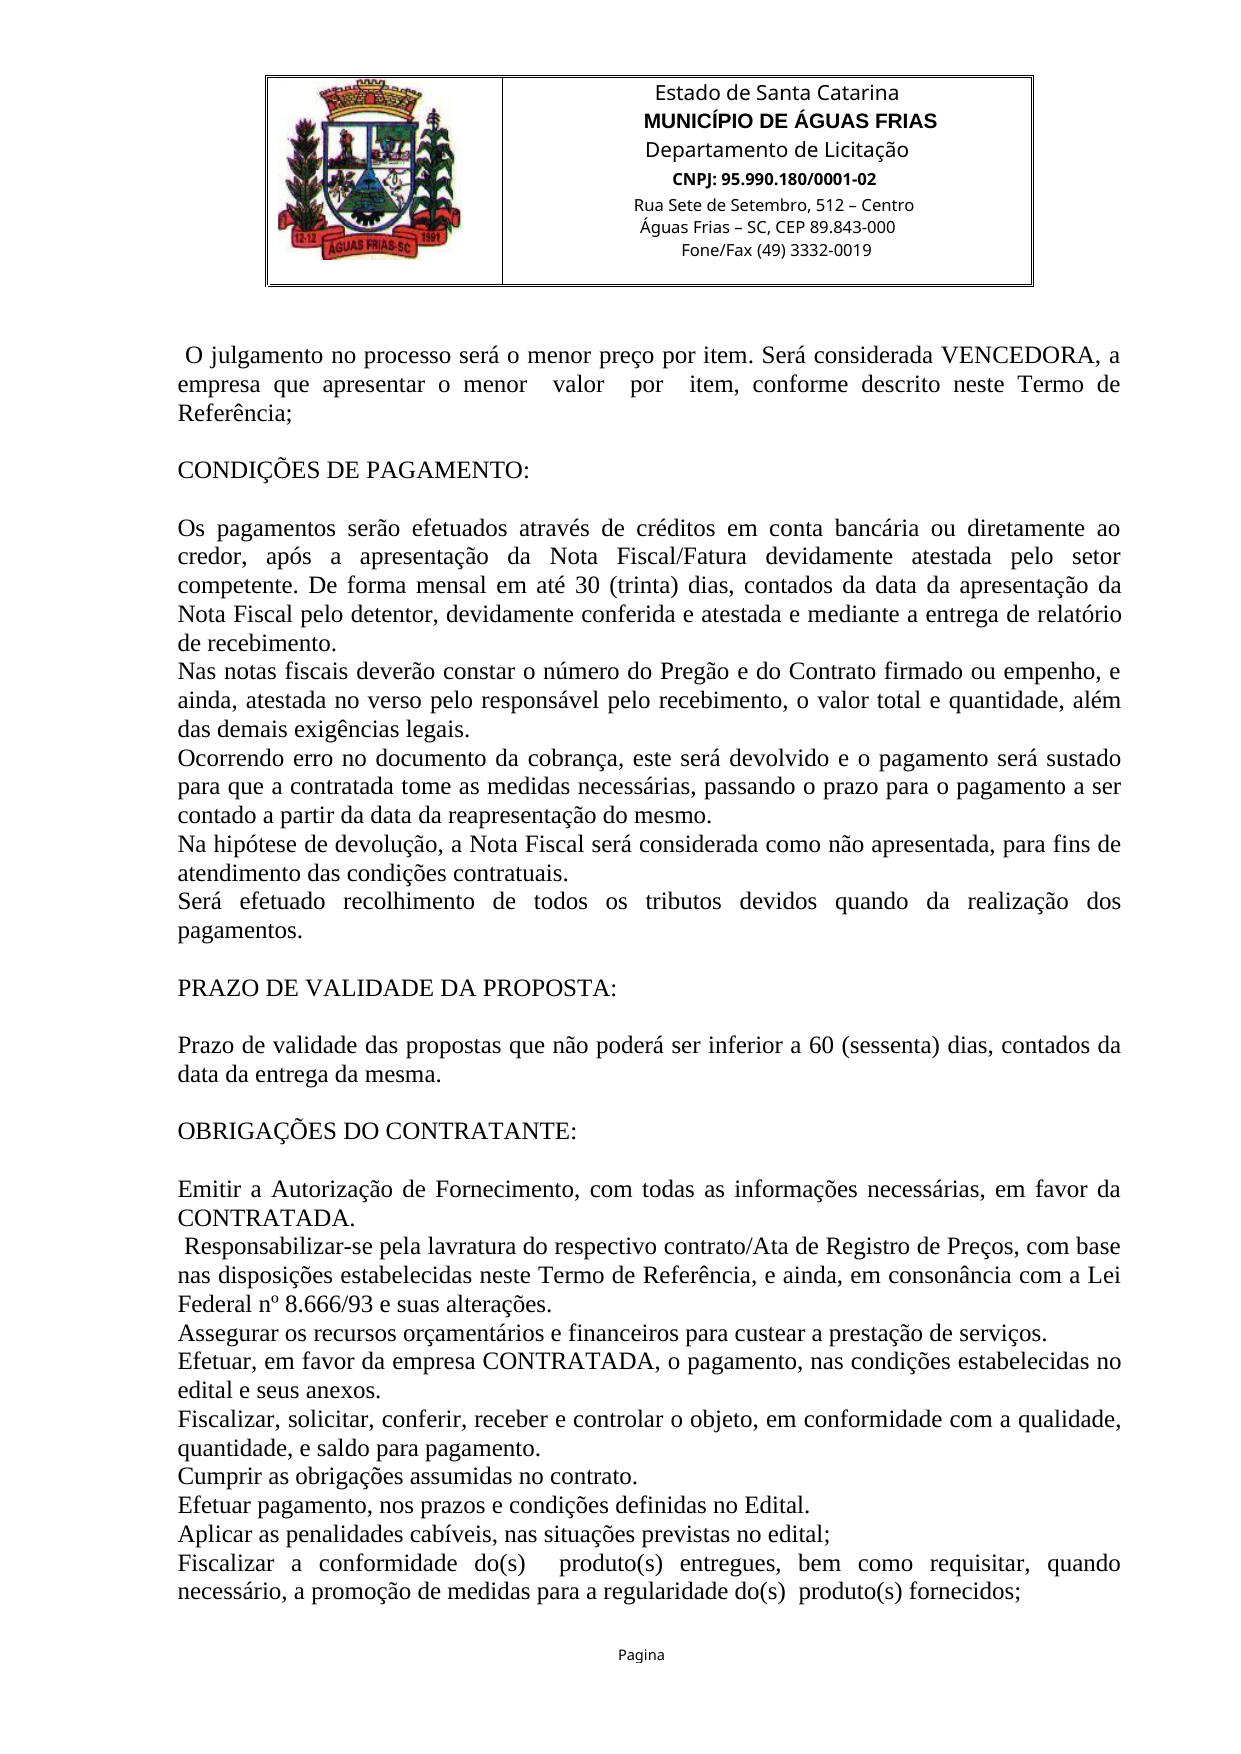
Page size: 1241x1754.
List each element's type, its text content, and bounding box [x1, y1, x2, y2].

text Os pagamentos serão efetuados através de créditos em conta bancária ou diretamente ao credor, após a apresentação da Nota Fiscal/Fatura devidamente atestada pelo setor competente. De forma mensal em até 30 (trinta) dias, contados da data da apresentação da Nota Fiscal pelo detentor, devidamente conferida e atestada e mediante a entrega de relatório de recebimento. [177, 513, 1122, 656]
text Efetuar pagamento, nos prazos e condições definidas no Edital. [177, 1490, 1122, 1519]
text Na hipótese de devolução, a Nota Fiscal será considerada como não apresentada, para fins de atendimento das condições contratuais. [177, 829, 1122, 886]
text PRAZO DE VALIDADE DA PROPOSTA: [177, 973, 1122, 1001]
text Emitir a Autorização de Fornecimento, com todas as informações necessárias, em favor da CONTRATADA. [177, 1174, 1122, 1231]
text OBRIGAÇÕES DO CONTRATANTE: [177, 1116, 1122, 1145]
text O julgamento no processo será o menor preço por item. Será considerada VENCEDORA, a empresa que apresentar o menor valor por item, conforme descrito neste Termo de Referência; [177, 340, 1122, 426]
text Responsabilizar-se pela lavratura do respectivo contrato/Ata de Registro de Preços, com base nas disposições estabelecidas neste Termo de Referência, e ainda, em consonância com a Lei Federal nº 8.666/93 e suas alterações. [177, 1231, 1122, 1318]
text Assegurar os recursos orçamentários e financeiros para custear a prestação de serviços. [177, 1318, 1122, 1346]
text Ocorrendo erro no documento da cobrança, este será devolvido e o pagamento será sustado para que a contratada tome as medidas necessárias, passando o prazo para o pagamento a ser contado a partir da data da reapresentação do mesmo. [177, 743, 1122, 829]
text Aplicar as penalidades cabíveis, nas situações previstas no edital; [177, 1519, 1122, 1548]
text Prazo de validade das propostas que não poderá ser inferior a 60 (sessenta) dias, contados da data da entrega da mesma. [177, 1030, 1122, 1088]
text Efetuar, em favor da empresa CONTRATADA, o pagamento, nas condições estabelecidas no edital e seus anexos. Fiscalizar, solicitar, conferir, receber e controlar o objeto, em conformidade com a qualidade, quantidade, e saldo para pagamento. [177, 1346, 1122, 1461]
text Fiscalizar a conformidade do(s) produto(s) entregues, bem como requisitar, quando necessário, a promoção de medidas para a regularidade do(s) produto(s) fornecidos; [177, 1548, 1122, 1605]
picture [277, 78, 464, 260]
text Cumprir as obrigações assumidas no contrato. [177, 1461, 1122, 1490]
text Será efetuado recolhimento de todos os tributos devidos quando da realização dos pagamentos. [177, 886, 1122, 944]
text CONDIÇÕES DE PAGAMENTO: [177, 455, 1122, 484]
text Nas notas fiscais deverão constar o número do Pregão e do Contrato firmado ou empenho, e ainda, atestada no verso pelo responsável pelo recebimento, o valor total e quantidade, além das demais exigências legais. [177, 656, 1122, 743]
